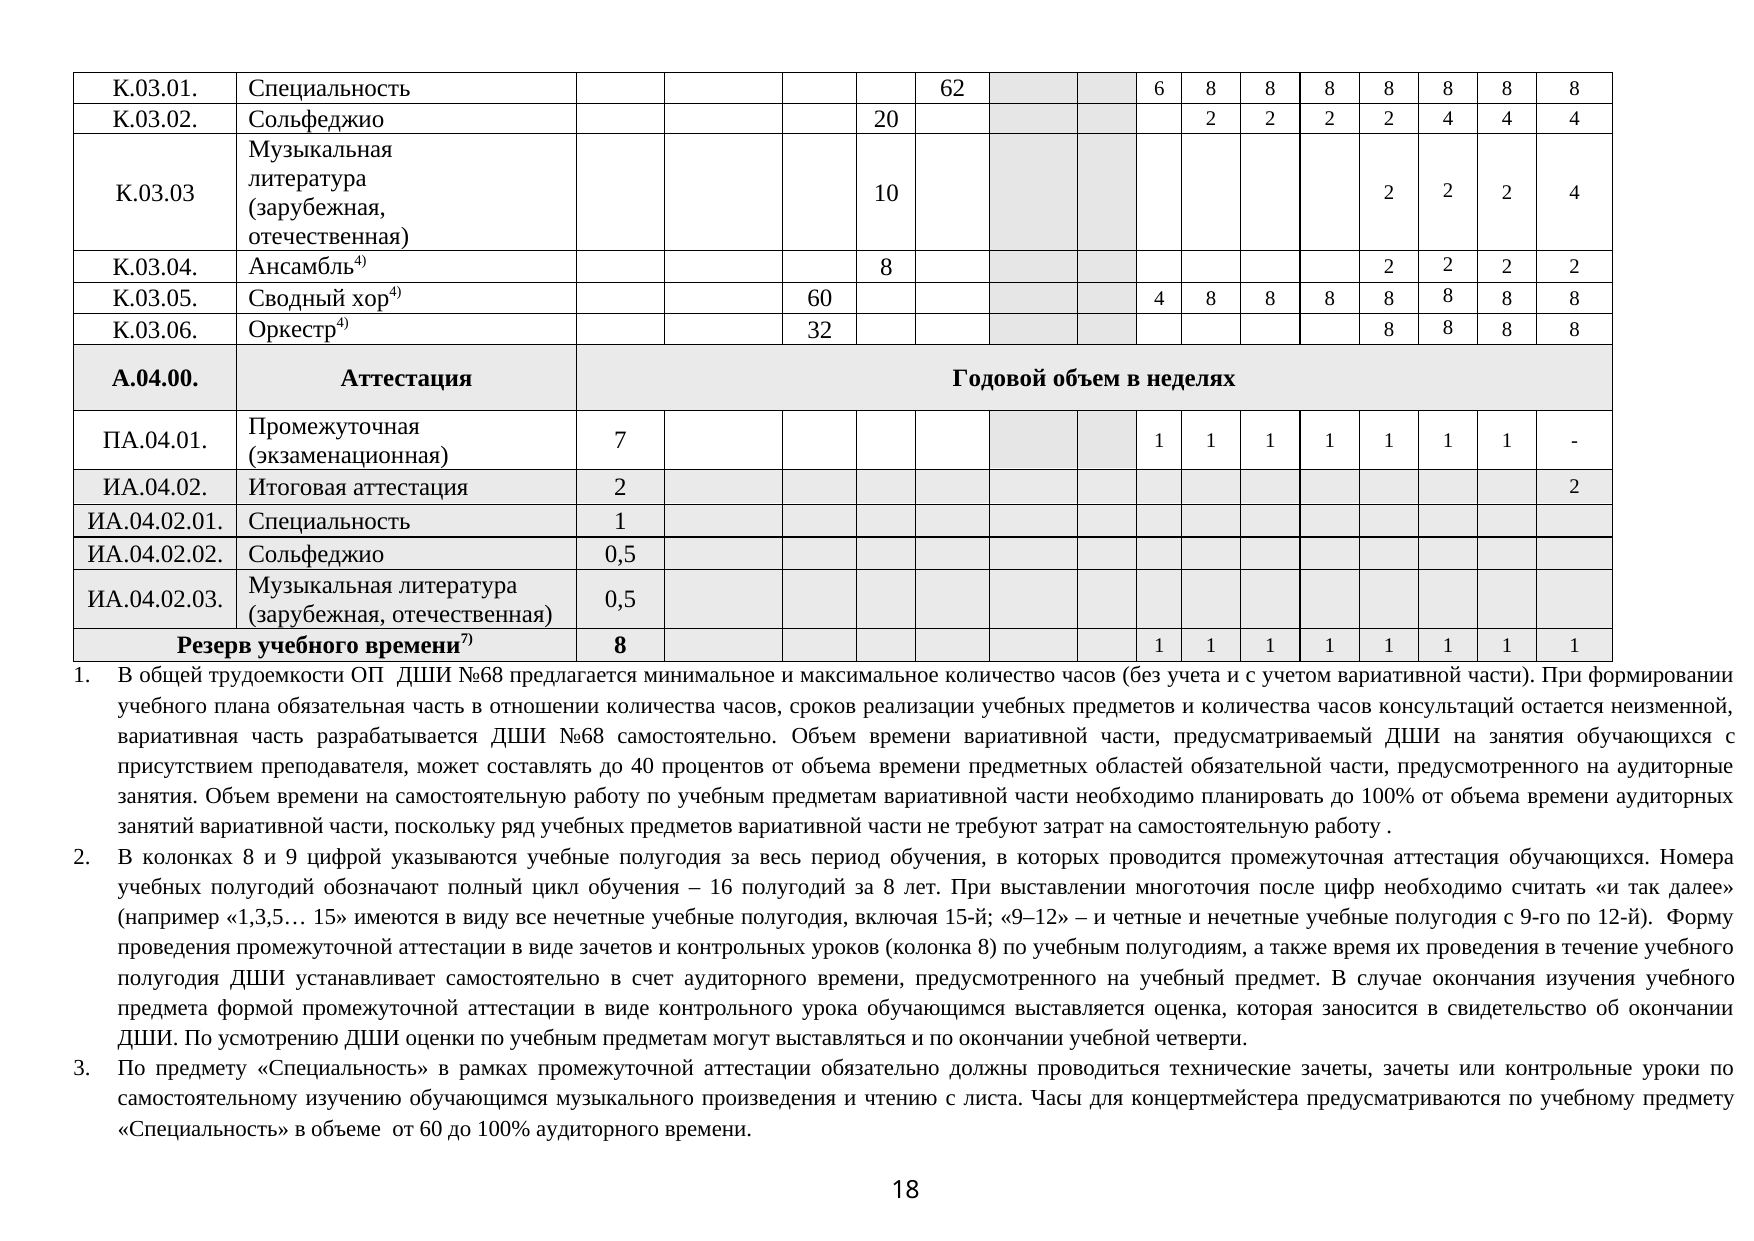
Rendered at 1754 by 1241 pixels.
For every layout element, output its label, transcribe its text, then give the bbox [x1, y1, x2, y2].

table_cell Специальность [237, 505, 576, 536]
table_cell [990, 505, 1077, 536]
table_cell [990, 134, 1077, 250]
table_cell 2 [1537, 470, 1612, 503]
table_cell [1241, 505, 1299, 536]
table_cell [1182, 538, 1240, 569]
table_cell  [1419, 134, 1477, 250]
table_cell 8 [577, 629, 664, 661]
table_cell [783, 538, 856, 569]
table_cell 2 [1478, 134, 1536, 250]
table_cell [1360, 538, 1418, 569]
table_cell [916, 411, 989, 468]
table_cell 1 [1182, 629, 1240, 661]
table_cell [1078, 411, 1136, 468]
table_cell [577, 314, 664, 344]
table_cell [1241, 134, 1299, 250]
table_cell 1 [1419, 629, 1477, 661]
table_cell [665, 470, 782, 503]
table_cell [783, 251, 856, 282]
table_cell 2 [1301, 104, 1359, 133]
table_cell [1078, 251, 1136, 282]
table_cell [1241, 314, 1299, 344]
table_cell [916, 283, 989, 313]
table_cell Сольфеджио [237, 538, 576, 569]
table_cell [783, 411, 856, 468]
table_cell [1360, 505, 1418, 536]
table_cell  [1419, 251, 1477, 282]
table_cell [1301, 570, 1359, 628]
table_cell Резерв учебного времени7) [74, 629, 576, 661]
table_cell [1182, 570, 1240, 628]
table_cell 8 [1478, 314, 1536, 344]
table_cell [1419, 470, 1477, 503]
table_cell [857, 314, 915, 344]
table_cell 8 [1478, 73, 1536, 103]
table_cell [916, 505, 989, 536]
table_cell 8 [1241, 283, 1299, 313]
table_cell [1537, 505, 1612, 536]
table_cell [577, 283, 664, 313]
table_cell [1078, 283, 1136, 313]
table_cell - [1537, 411, 1612, 468]
table_cell [1241, 570, 1299, 628]
table_cell [783, 104, 856, 133]
table_cell [577, 73, 664, 103]
table_cell [1537, 538, 1612, 569]
table_cell [916, 314, 989, 344]
table_cell [1301, 134, 1359, 250]
table_cell [1078, 538, 1136, 569]
table_cell [916, 470, 989, 503]
table_cell 2 [1360, 251, 1418, 282]
table_cell [1301, 314, 1359, 344]
table_cell [665, 104, 782, 133]
table_cell 2 [577, 470, 664, 503]
table_cell [1478, 470, 1536, 503]
table_cell [577, 251, 664, 282]
table_cell Ансамбль4) [237, 251, 576, 282]
table_cell ПА.04.01. [74, 411, 236, 468]
table_cell  [1419, 314, 1477, 344]
table_cell [1419, 538, 1477, 569]
table_cell [1241, 470, 1299, 503]
table_cell  [1419, 283, 1477, 313]
table_cell [990, 104, 1077, 133]
table_cell 4 [1478, 104, 1536, 133]
table_cell [1360, 570, 1418, 628]
table_cell [916, 134, 989, 250]
table_cell 1 [1137, 629, 1181, 661]
table_cell [916, 629, 989, 661]
table_cell 4 [1537, 134, 1612, 250]
table_cell [577, 134, 664, 250]
table_cell [1078, 629, 1136, 661]
table_cell [1137, 104, 1181, 133]
table_cell 8 [1360, 314, 1418, 344]
table_cell [1137, 505, 1181, 536]
table_cell [1419, 505, 1477, 536]
table_cell Аттестация [237, 345, 576, 410]
table_cell [1137, 538, 1181, 569]
table_cell 8 [1182, 73, 1240, 103]
table_cell [1078, 314, 1136, 344]
table_cell 1 [1182, 411, 1240, 468]
table_cell 4 [1537, 104, 1612, 133]
table_cell 0,5 [577, 570, 664, 628]
table_cell [857, 470, 915, 503]
table_cell [857, 570, 915, 628]
list По предмету «Специальность» в рамках промежуточной аттестации обязательно должны проводиться технические зачеты, зачеты или контрольные уроки по самостоятельному изучению обучающимся музыкального произведения и чтению с листа. Часы для концертмейстера предусматриваются по учебному предмету «Специальность» в объеме от 60 до 100% аудиторного времени. [73, 1054, 1737, 1141]
table_cell 20 [857, 104, 915, 133]
table_cell [857, 505, 915, 536]
table_cell [665, 411, 782, 468]
table_cell 1 [1360, 411, 1418, 468]
table_cell [857, 538, 915, 569]
table_cell 2 [1360, 134, 1418, 250]
table_cell [1301, 251, 1359, 282]
table_cell 2 [1478, 251, 1536, 282]
table_cell Промежуточная (экзаменационная) [237, 411, 576, 468]
table_cell [1241, 251, 1299, 282]
table_cell [1137, 570, 1181, 628]
table_cell [990, 251, 1077, 282]
table_cell [665, 570, 782, 628]
table_cell ИА.04.02.03. [74, 570, 236, 628]
table_cell [1078, 470, 1136, 503]
table_cell 1 [1537, 629, 1612, 661]
table_cell [990, 283, 1077, 313]
table_cell [783, 505, 856, 536]
table_cell [1137, 314, 1181, 344]
table_cell 1 [1360, 629, 1418, 661]
table_cell [665, 251, 782, 282]
table_cell [990, 570, 1077, 628]
table_cell 1 [1241, 629, 1299, 661]
table_cell [783, 134, 856, 250]
table_cell 2 [1537, 251, 1612, 282]
table_cell 8 [1301, 73, 1359, 103]
table_cell 1 [1419, 411, 1477, 468]
table_cell [665, 629, 782, 661]
table_cell 10 [857, 134, 915, 250]
table_cell [1360, 470, 1418, 503]
table_cell 8 [1537, 73, 1612, 103]
table_cell К.03.04. [74, 251, 236, 282]
table_cell [1478, 570, 1536, 628]
table_cell [857, 411, 915, 468]
table_cell [990, 470, 1077, 503]
table_cell 4 [1419, 104, 1477, 133]
table_cell 8 [1360, 283, 1418, 313]
list В общей трудоемкости ОП ДШИ №68 предлагается минимальное и максимальное количество часов (без учета и с учетом вариативной части). При формировании учебного плана обязательная часть в отношении количества часов, сроков реализации учебных предметов и количества часов консультаций остается неизменной, вариативная часть разрабатывается ДШИ №68 самостоятельно. Объем времени вариативной части, предусматриваемый ДШИ на занятия обучающихся с присутствием преподавателя, может составлять до 40 процентов от объема времени предметных областей обязательной части, предусмотренного на аудиторные занятия. Объем времени на самостоятельную работу по учебным предметам вариативной части необходимо планировать до 100% от объема времени аудиторных занятий вариативной части, поскольку ряд учебных предметов вариативной части не требуют затрат на самостоятельную работу . [73, 662, 1737, 839]
table_cell [857, 629, 915, 661]
table_cell 60 [783, 283, 856, 313]
table_cell [783, 570, 856, 628]
table_cell [1241, 538, 1299, 569]
table_cell [1301, 505, 1359, 536]
table_cell [783, 470, 856, 503]
table_cell [857, 73, 915, 103]
table_cell 8 [1241, 73, 1299, 103]
table_cell А.04.00. [74, 345, 236, 410]
table_cell [990, 538, 1077, 569]
table_cell [665, 538, 782, 569]
table_cell [1182, 505, 1240, 536]
table_cell 8 [1537, 283, 1612, 313]
table_cell [1137, 134, 1181, 250]
table_cell Итоговая аттестация [237, 470, 576, 503]
table_cell [1078, 505, 1136, 536]
table_cell 8 [1301, 283, 1359, 313]
table_cell [990, 314, 1077, 344]
table_cell [1419, 570, 1477, 628]
table_cell 32 [783, 314, 856, 344]
table_cell 8 [1182, 283, 1240, 313]
table_cell Сольфеджио [237, 104, 576, 133]
table_cell [1301, 470, 1359, 503]
table_cell К.03.02. [74, 104, 236, 133]
table_cell [1078, 570, 1136, 628]
table_cell [1137, 251, 1181, 282]
table_cell [665, 283, 782, 313]
table_cell К.03.06. [74, 314, 236, 344]
table_cell [1301, 538, 1359, 569]
table_cell 1 [1301, 629, 1359, 661]
table_cell 1 [1478, 629, 1536, 661]
table_cell [1182, 134, 1240, 250]
table_cell ИА.04.02. [74, 470, 236, 503]
table_cell 7 [577, 411, 664, 468]
table_cell 1 [1301, 411, 1359, 468]
table_cell [857, 283, 915, 313]
table_cell [916, 538, 989, 569]
table_cell [1078, 104, 1136, 133]
table_cell Музыкальная литература (зарубежная, отечественная) [237, 570, 576, 628]
table_cell 8 [1537, 314, 1612, 344]
table_cell Музыкальная литература (зарубежная, отечественная) [237, 134, 576, 250]
table_cell 6 [1137, 73, 1181, 103]
table_cell Годовой объем в неделях [577, 345, 1612, 410]
table_cell 1 [1241, 411, 1299, 468]
table_cell [1182, 251, 1240, 282]
table_cell [1537, 570, 1612, 628]
table_cell [1078, 134, 1136, 250]
table_cell Оркестр4) [237, 314, 576, 344]
table_cell Сводный хор4) [237, 283, 576, 313]
table_cell 2 [1182, 104, 1240, 133]
table_cell 2 [1360, 104, 1418, 133]
table_cell [990, 629, 1077, 661]
table_cell [783, 73, 856, 103]
table_cell [1182, 314, 1240, 344]
table_cell [665, 73, 782, 103]
table_cell [665, 134, 782, 250]
table_cell Специальность [237, 73, 576, 103]
table_cell 1 [577, 505, 664, 536]
table_cell [990, 73, 1077, 103]
table_cell [1078, 73, 1136, 103]
table_cell [916, 570, 989, 628]
list В колонках 8 и 9 цифрой указываются учебные полугодия за весь период обучения, в которых проводится промежуточная аттестация обучающихся. Номера учебных полугодий обозначают полный цикл обучения – 16 полугодий за 8 лет. При выставлении многоточия после цифр необходимо считать «и так далее» (например «1,3,5… 15» имеются в виду все нечетные учебные полугодия, включая 15-й; «9–12» – и четные и нечетные учебные полугодия с 9-го по 12-й). Форму проведения промежуточной аттестации в виде зачетов и контрольных уроков (колонка 8) по учебным полугодиям, а также время их проведения в течение учебного полугодия ДШИ устанавливает самостоятельно в счет аудиторного времени, предусмотренного на учебный предмет. В случае окончания изучения учебного предмета формой промежуточной аттестации в виде контрольного урока обучающимся выставляется оценка, которая заносится в свидетельство об окончании ДШИ. По усмотрению ДШИ оценки по учебным предметам могут выставляться и по окончании учебной четверти. [73, 843, 1737, 1050]
table_cell [783, 629, 856, 661]
table_cell 8 [1360, 73, 1418, 103]
table_cell [990, 411, 1077, 468]
table_cell 8 [1478, 283, 1536, 313]
table_cell [916, 104, 989, 133]
table_cell [665, 505, 782, 536]
table_cell [1182, 470, 1240, 503]
table_cell ИА.04.02.02. [74, 538, 236, 569]
table_cell [916, 251, 989, 282]
table_cell 1 [1478, 411, 1536, 468]
table_cell 4 [1137, 283, 1181, 313]
table_cell К.03.05. [74, 283, 236, 313]
table_cell [665, 314, 782, 344]
table_cell [577, 104, 664, 133]
table_cell [1478, 538, 1536, 569]
table_cell К.03.01. [74, 73, 236, 103]
table_cell 62 [916, 73, 989, 103]
table_cell [1137, 470, 1181, 503]
table_cell 2 [1241, 104, 1299, 133]
table_cell 8 [1419, 73, 1477, 103]
table_cell [1478, 505, 1536, 536]
table_cell К.03.03 [74, 134, 236, 250]
table_cell ИА.04.02.01. [74, 505, 236, 536]
table_cell 0,5 [577, 538, 664, 569]
table_cell 8 [857, 251, 915, 282]
table_cell 1 [1137, 411, 1181, 468]
